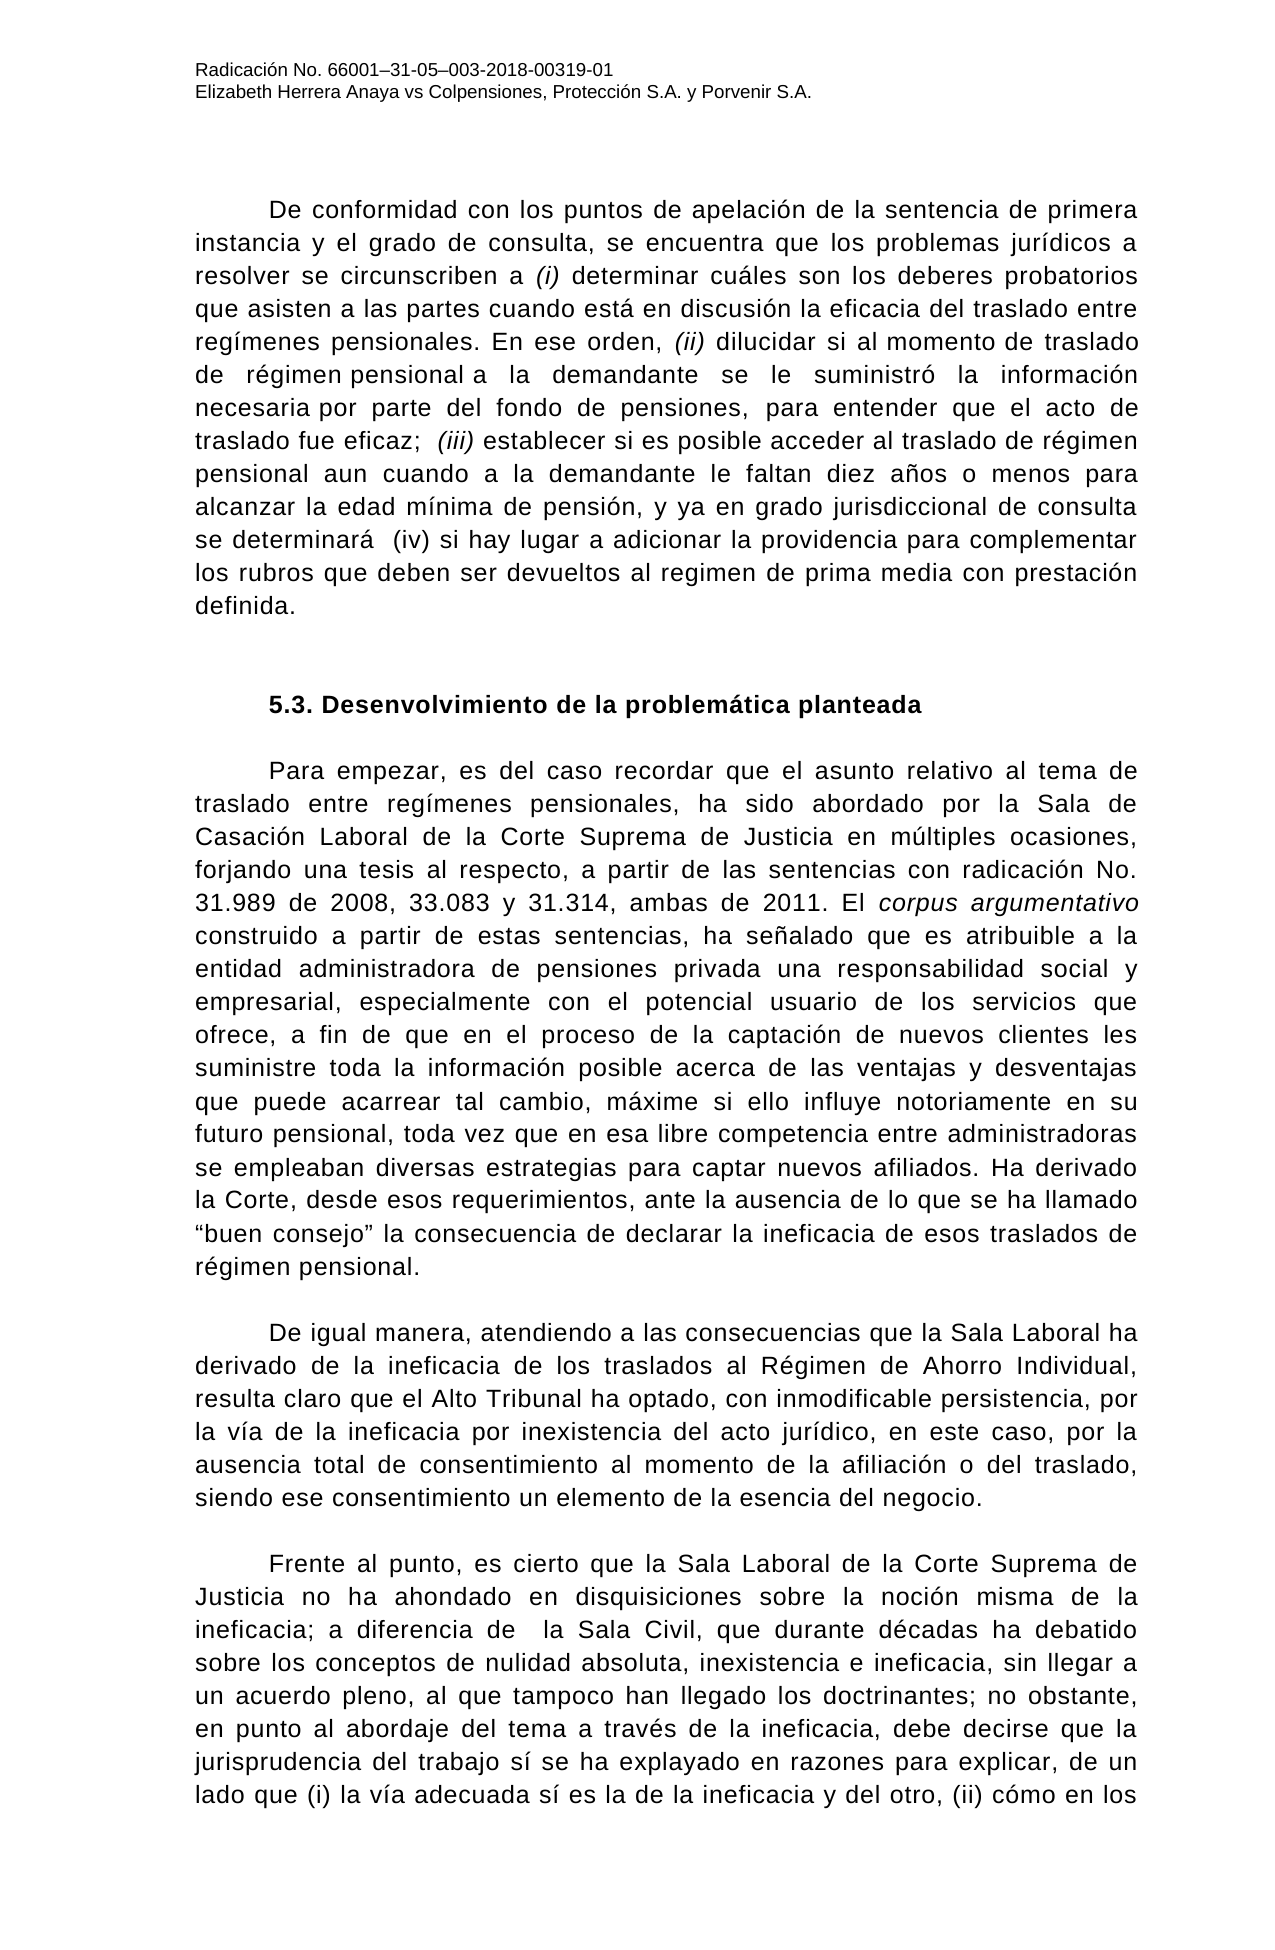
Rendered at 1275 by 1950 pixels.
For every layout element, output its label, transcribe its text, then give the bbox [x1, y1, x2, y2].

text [195, 1549, 1139, 1809]
text De igual manera, atendiendo a las consecuencias que la Sala Laboral ha derivado de la ineficacia de los traslados al Régimen de Ahorro Individual, resulta claro que el Alto Tribunal ha optado, con inmodificable persistencia, por la vía de la ineficacia por inexistencia del acto jurídico, en este caso, por la ausencia total de consentimiento al momento de la afiliación o del traslado, siendo ese consentimiento un elemento de la esencia del negocio. [195, 1318, 1139, 1511]
text Para empezar, es del caso recordar que el asunto relativo al tema de traslado entre regímenes pensionales, ha sido abordado por la Sala de Casación Laboral de la Corte Suprema de Justicia en múltiples ocasiones, forjando una tesis al respecto, a partir de las sentencias con radicación No. 31.989 de 2008, 33.083 y 31.314, ambas de 2011. El corpus argumentativo construido a partir de estas sentencias, ha señalado que es atribuible a la entidad administradora de pensiones privada una responsabilidad social y empresarial, especialmente con el potencial usuario de los servicios que ofrece, a fin de que en el proceso de la captación de nuevos clientes les suministre toda la información posible acerca de las ventajas y desventajas que puede acarrear tal cambio, máxime si ello influye notoriamente en su futuro pensional, toda vez que en esa libre competencia entre administradoras se empleaban diversas estrategias para captar nuevos afiliados. Ha derivado la Corte, desde esos requerimientos, ante la ausencia de lo que se ha llamado “buen consejo” la consecuencia de declarar la ineficacia de esos traslados de régimen pensional. [195, 756, 1139, 1280]
text 5.3. Desenvolvimiento de la problemática planteada [195, 690, 1139, 719]
text De conformidad con los puntos de apelación de la sentencia de primera instancia y el grado de consulta, se encuentra que los problemas jurídicos a resolver se circunscriben a (i) determinar cuáles son los deberes probatorios que asisten a las partes cuando está en discusión la eficacia del traslado entre regímenes pensionales. En ese orden, (ii) dilucidar si al momento de traslado de régimen pensional a la demandante se le suministró la información necesaria por parte del fondo de pensiones, para entender que el acto de traslado fue eficaz; (iii) establecer si es posible acceder al traslado de régimen pensional aun cuando a la demandante le faltan diez años o menos para alcanzar la edad mínima de pensión, y ya en grado jurisdiccional de consulta se determinará (iv) si hay lugar a adicionar la providencia para complementar los rubros que deben ser devueltos al regimen de prima media con prestación definida. [195, 195, 1139, 620]
